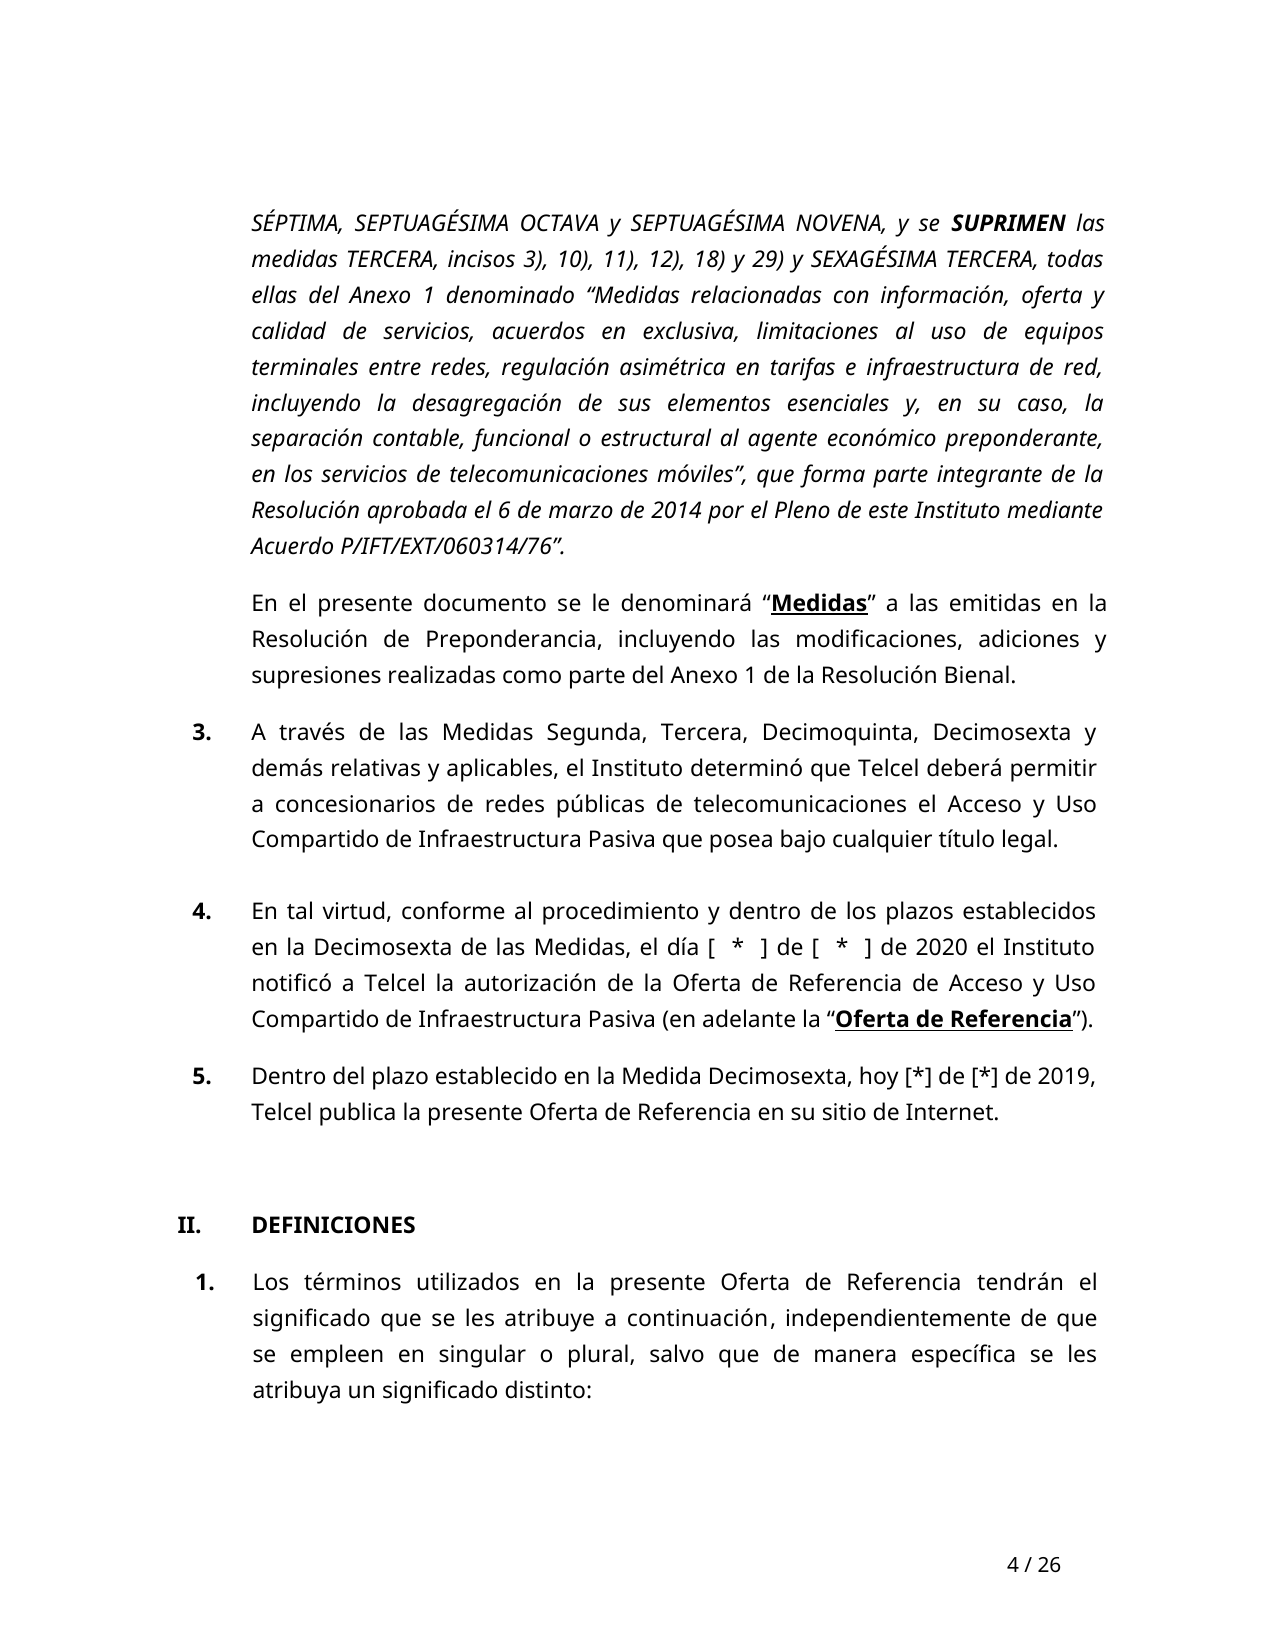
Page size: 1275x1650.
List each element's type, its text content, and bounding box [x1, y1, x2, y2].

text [251, 207, 1107, 561]
list 3. A través de las Medidas Segunda, Tercera, Decimoquinta, Decimosexta y demás relativas y aplicables, el Instituto determinó que Telcel deberá permitir a concesionarios de redes públicas de telecomunicaciones el Acceso y Uso Compartido de Infraestructura Pasiva que posea bajo cualquier título legal. [192, 716, 1098, 855]
text 5. Dentro del plazo establecido en la Medida Decimosexta, hoy [*] de [*] de 2019, Telcel publica la presente Oferta de Referencia en su sitio de Internet. [192, 1060, 1098, 1127]
list Los términos utilizados en la presente Oferta de Referencia tendrán el significado que se les atribuye a continuación, independientemente de que se empleen en singular o plural, salvo que de manera específica se les atribuya un significado distinto: [215, 1266, 1098, 1405]
text En el presente documento se le denominará “Medidas” a las emitidas en la Resolución de Preponderancia, incluyendo las modificaciones, adiciones y supresiones realizadas como parte del Anexo 1 de la Resolución Bienal. [251, 587, 1107, 690]
text II. DEFINICIONES [177, 1209, 1098, 1241]
list 4. En tal virtud, conforme al procedimiento y dentro de los plazos establecidos en la Decimosexta de las Medidas, el día [ * ] de [ * ] de 2020 el Instituto notificó a Telcel la autorización de la Oferta de Referencia de Acceso y Uso Compartido de Infraestructura Pasiva (en adelante la “Oferta de Referencia”). [192, 895, 1098, 1034]
